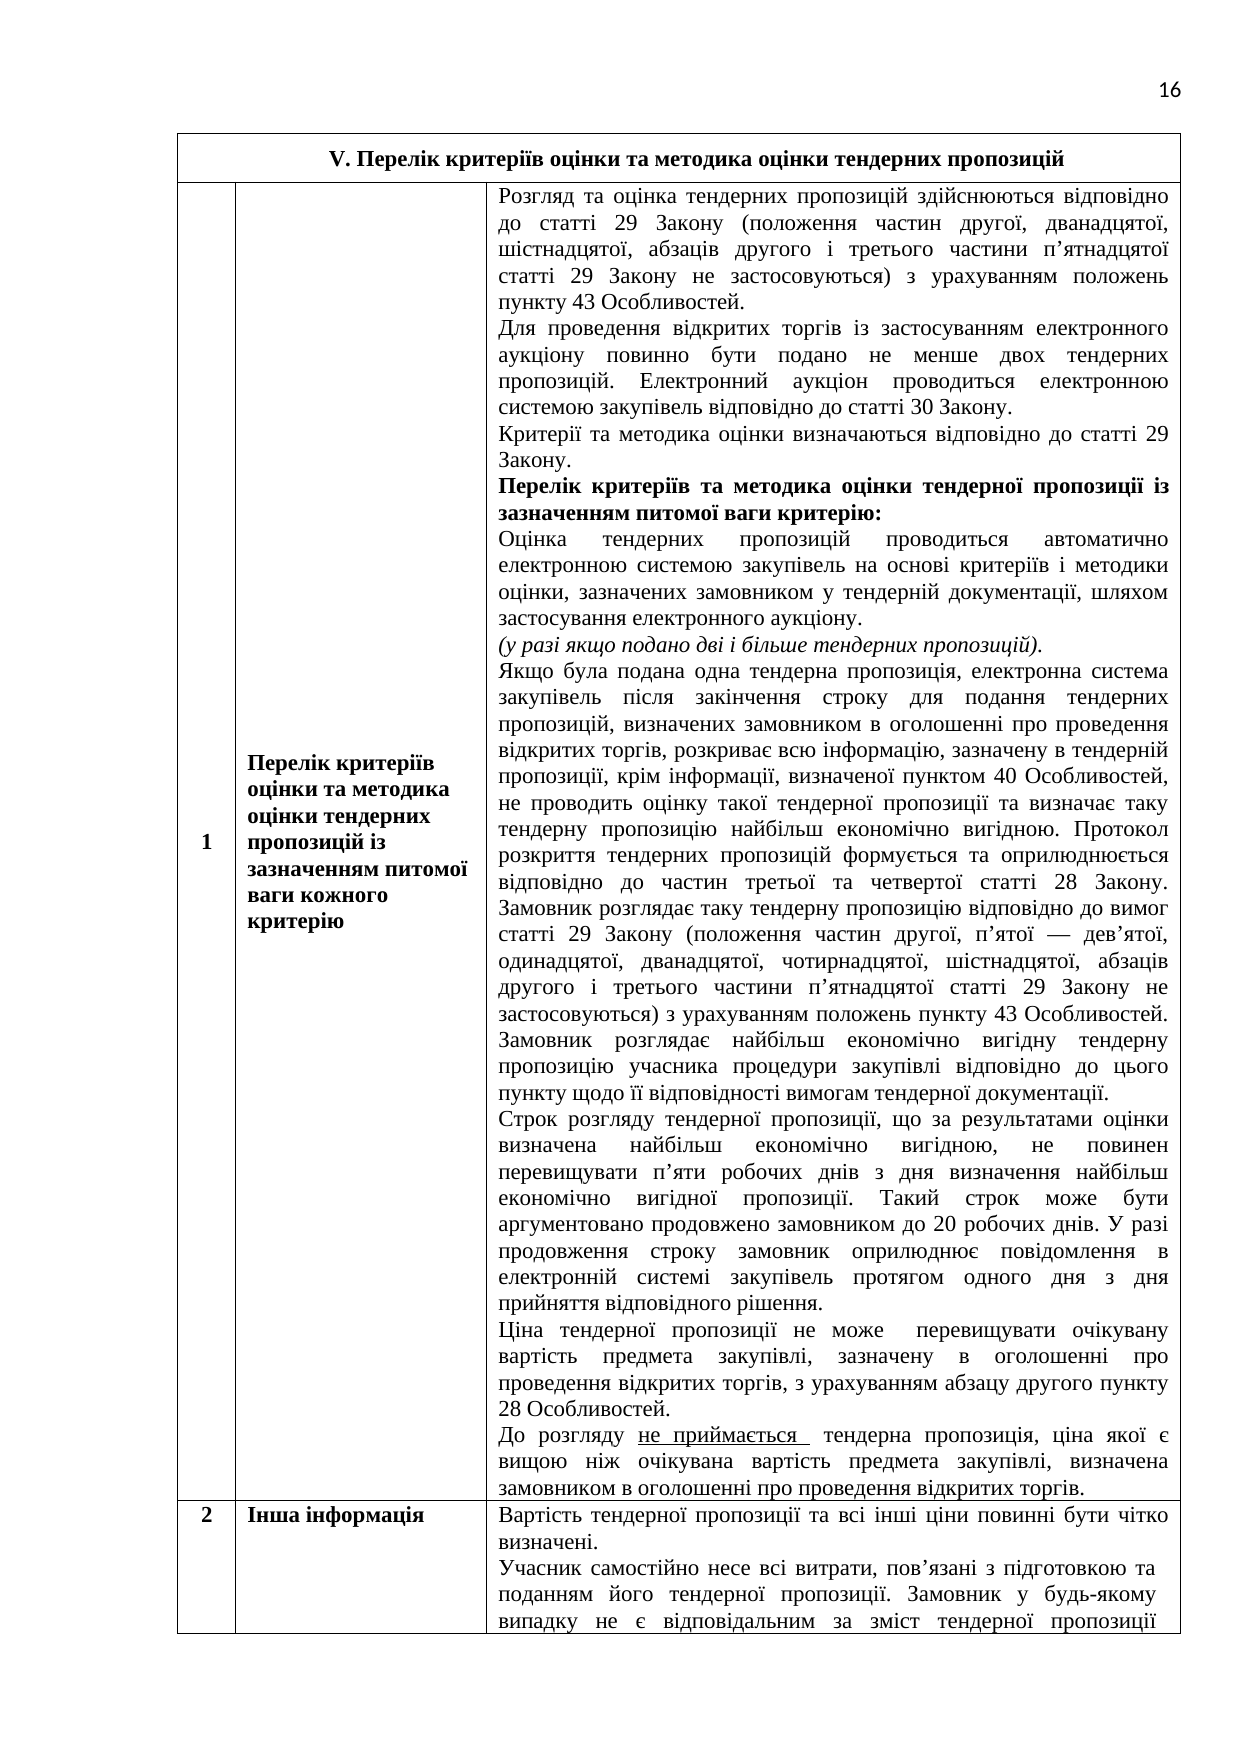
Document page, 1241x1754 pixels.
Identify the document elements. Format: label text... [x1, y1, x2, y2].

table_cell V. Перелік критеріїв оцінки та методика оцінки тендерних пропозицій [178, 134, 1180, 182]
table_cell 2 [178, 1501, 235, 1633]
table_cell 1 [178, 183, 235, 1500]
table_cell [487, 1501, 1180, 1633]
table_cell Розгляд та оцінка тендерних пропозицій здійснюються відповідно до статті 29 Закону (положення частин другої, дванадцятої, шістнадцятої, абзаців другого і третього частини п’ятнадцятої статті 29 Закону не застосовуються) з урахуванням положень пункту 43 Особливостей. Для проведення відкритих торгів із застосуванням електронного аукціону повинно бути подано не менше двох тендерних пропозицій. Електронний аукціон проводиться електронною системою закупівель відповідно до статті 30 Закону. Критерії та методика оцінки визначаються відповідно до статті 29 Закону. Перелік критеріїв та методика оцінки тендерної пропозиції із зазначенням питомої ваги критерію: Оцінка тендерних пропозицій проводиться автоматично електронною системою закупівель на основі критеріїв і методики оцінки, зазначених замовником у тендерній документації, шляхом застосування електронного аукціону. (у разі якщо подано дві і більше тендерних пропозицій). Якщо була подана одна тендерна пропозиція, електронна система закупівель після закінчення строку для подання тендерних пропозицій, визначених замовником в оголошенні про проведення відкритих торгів, розкриває всю інформацію, зазначену в тендерній пропозиції, крім інформації, визначеної пунктом 40 Особливостей, не проводить оцінку такої тендерної пропозиції та визначає таку тендерну пропозицію найбільш економічно вигідною. Протокол розкриття тендерних пропозицій формується та оприлюднюється відповідно до частин третьої та четвертої статті 28 Закону. Замовник розглядає таку тендерну пропозицію відповідно до вимог статті 29 Закону (положення частин другої, п’ятої — дев’ятої, одинадцятої, дванадцятої, чотирнадцятої, шістнадцятої, абзаців другого і третього частини п’ятнадцятої статті 29 Закону не застосовуються) з урахуванням положень пункту 43 Особливостей. Замовник розглядає найбільш економічно вигідну тендерну пропозицію учасника процедури закупівлі відповідно до цього пункту щодо її відповідності вимогам тендерної документації. Строк розгляду тендерної пропозиції, що за результатами оцінки визначена найбільш економічно вигідною, не повинен перевищувати п’яти робочих днів з дня визначення найбільш економічно вигідної пропозиції. Такий строк може бути аргументовано продовжено замовником до 20 робочих днів. У разі продовження строку замовник оприлюднює повідомлення в електронній системі закупівель протягом одного дня з дня прийняття відповідного рішення. Ціна тендерної пропозиції не може перевищувати очікувану вартість предмета закупівлі, зазначену в оголошенні про проведення відкритих торгів, з урахуванням абзацу другого пункту 28 Особливостей. До розгляду не приймається тендерна пропозиція, ціна якої є вищою ніж очікувана вартість предмета закупівлі, визначена замовником в оголошенні про проведення відкритих торгів. [487, 183, 1180, 1500]
table_cell Перелік критеріїв оцінки та методика оцінки тендерних пропозицій із зазначенням питомої ваги кожного критерію [236, 183, 486, 1500]
table_cell Інша інформація [236, 1501, 486, 1633]
